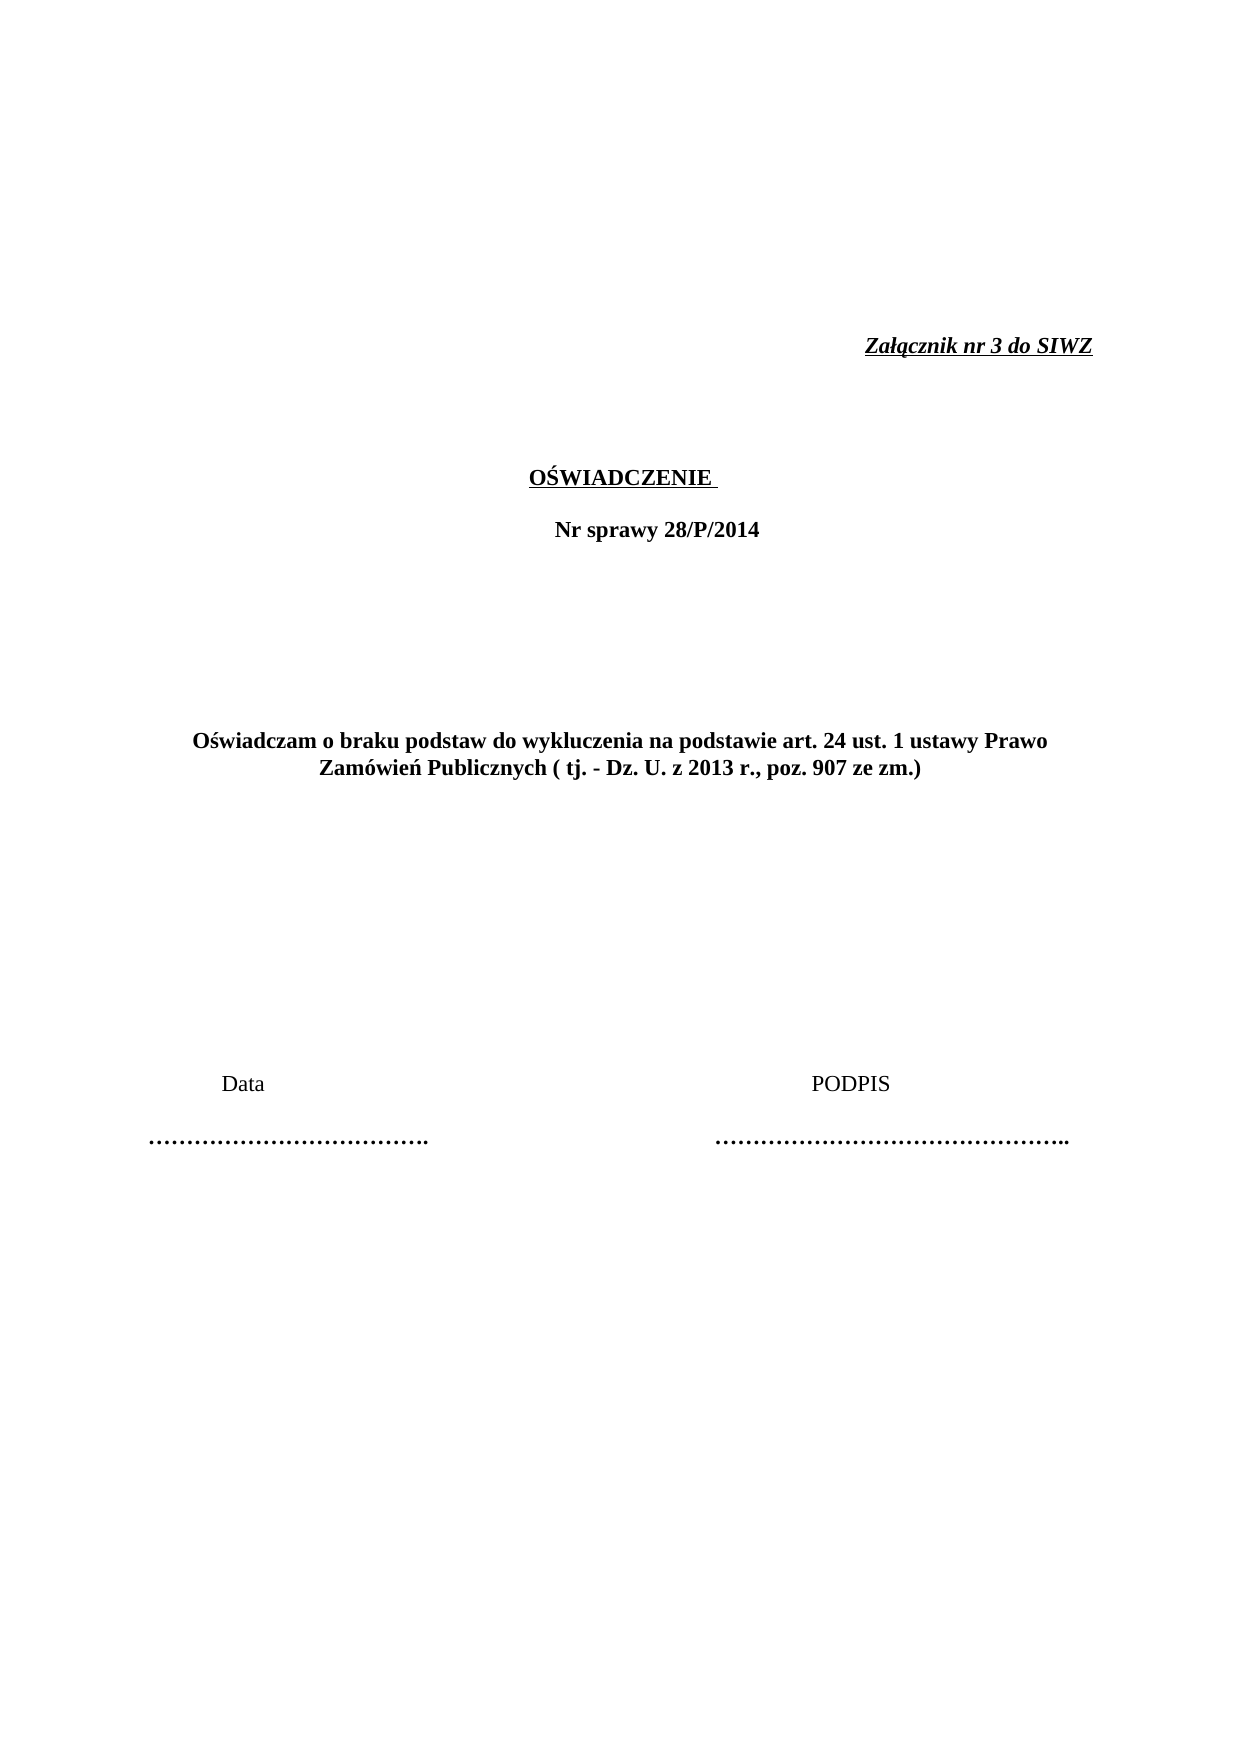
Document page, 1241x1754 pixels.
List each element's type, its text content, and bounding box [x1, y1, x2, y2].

text Załącznik nr 3 do SIWZ [148, 332, 1093, 358]
text Nr sprawy 28/P/2014 [148, 517, 1093, 543]
text OŚWIADCZENIE [148, 464, 1093, 490]
text Oświadczam o braku podstaw do wykluczenia na podstawie art. 24 ust. 1 ustawy Prawo Zamówień Publicznych ( tj. - Dz. U. z 2013 r., poz. 907 ze zm.) [148, 727, 1093, 780]
text ………………………………. ……………………………………….. [148, 1123, 1093, 1149]
text Data PODPIS [148, 1070, 1093, 1096]
